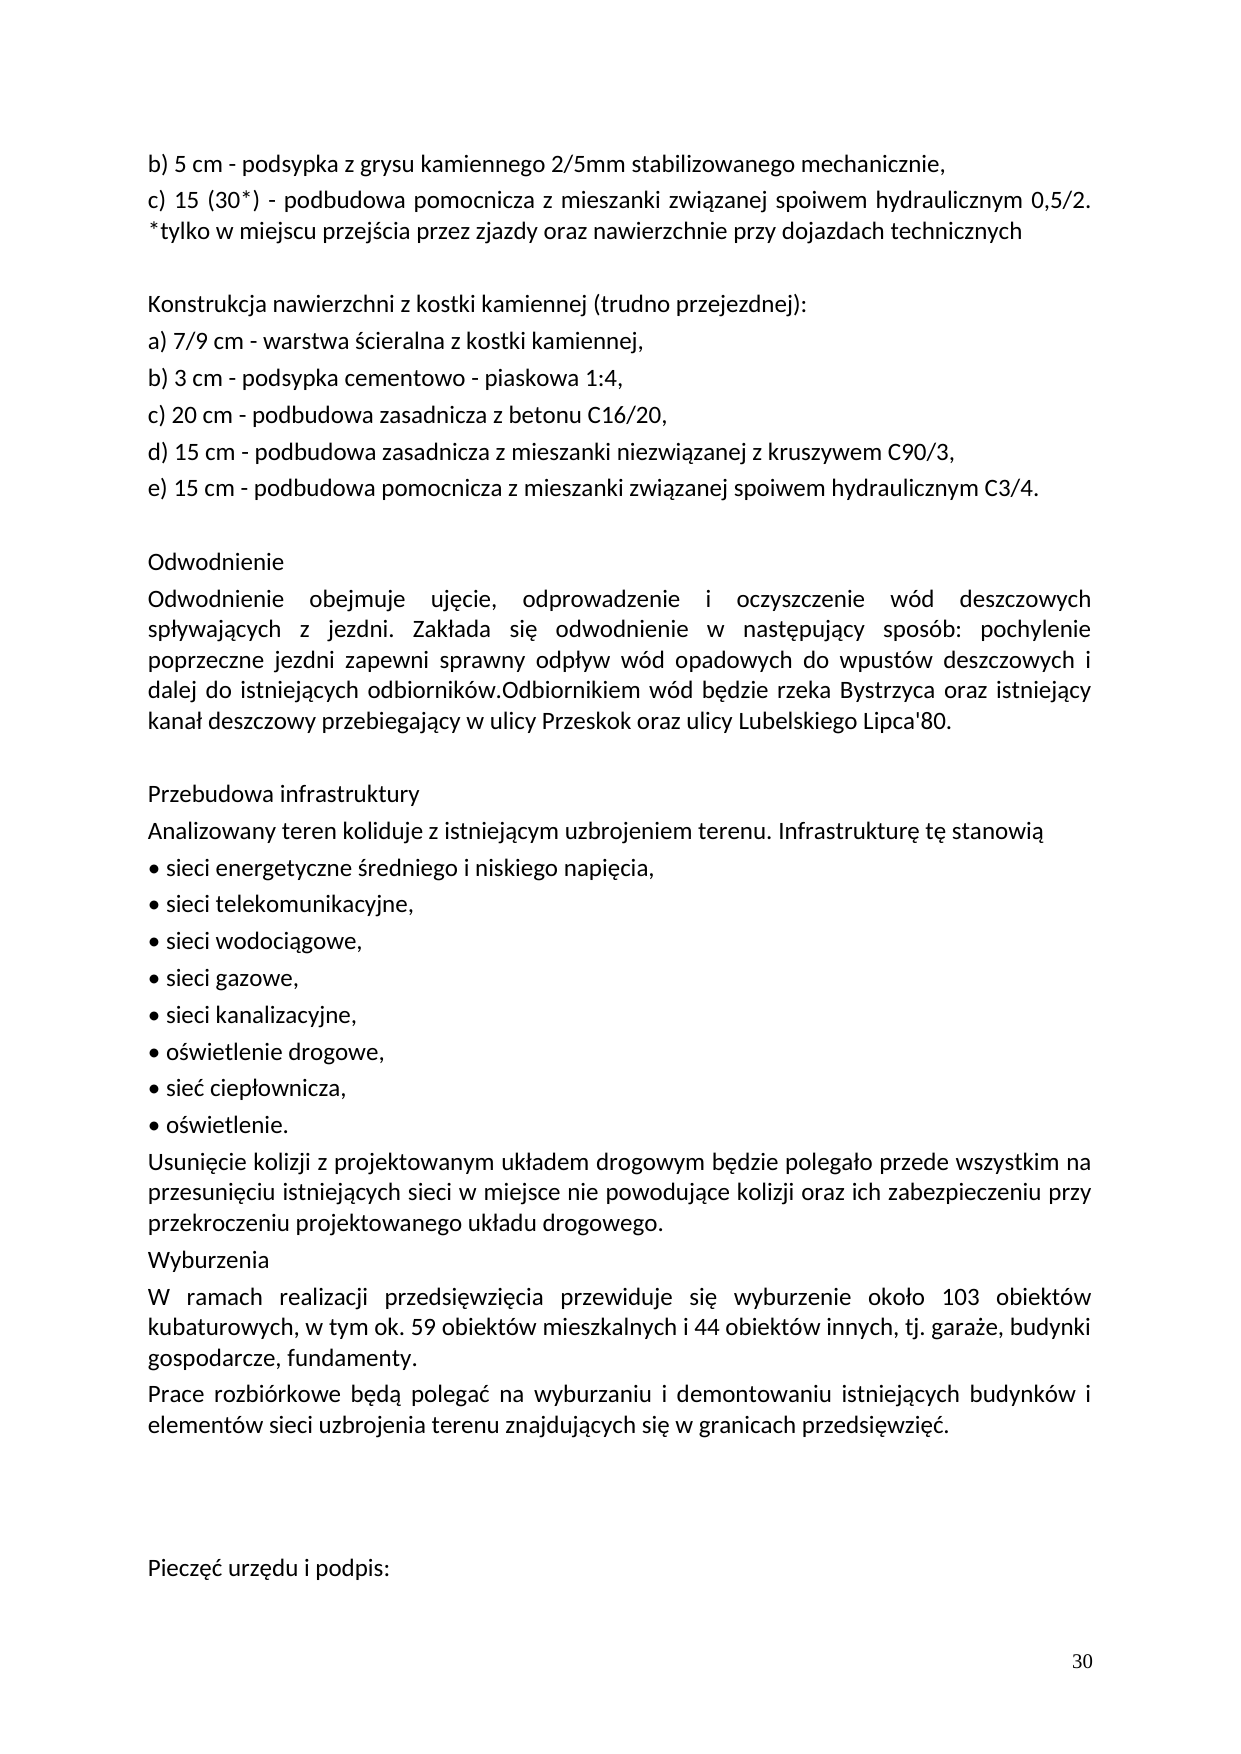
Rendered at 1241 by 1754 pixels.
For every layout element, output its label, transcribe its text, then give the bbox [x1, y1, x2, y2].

text Pieczęć urzędu i podpis: [148, 1552, 1092, 1582]
text Przebudowa infrastruktury [148, 778, 1092, 809]
text • sieci wodociągowe, [148, 925, 1092, 956]
text • sieć ciepłownicza, [148, 1072, 1092, 1103]
text • sieci energetyczne średniego i niskiego napięcia, [148, 852, 1092, 882]
text W ramach realizacji przedsięwzięcia przewiduje się wyburzenie około 103 obiektów kubaturowych, w tym ok. 59 obiektów mieszkalnych i 44 obiektów innych, tj. garaże, budynki gospodarcze, fundamenty. [148, 1281, 1092, 1372]
text Wyburzenia [148, 1244, 1092, 1274]
text • sieci gazowe, [148, 962, 1092, 993]
text • sieci telekomunikacyjne, [148, 889, 1092, 919]
text Konstrukcja nawierzchni z kostki kamiennej (trudno przejezdnej): [148, 288, 1092, 319]
text b) 5 cm - podsypka z grysu kamiennego 2/5mm stabilizowanego mechanicznie, [148, 148, 1092, 178]
text Analizowany teren koliduje z istniejącym uzbrojeniem terenu. Infrastrukturę tę stanowią [148, 815, 1092, 846]
text b) 3 cm - podsypka cementowo - piaskowa 1:4, [148, 362, 1092, 393]
text • oświetlenie drogowe, [148, 1036, 1092, 1066]
text Odwodnienie [148, 546, 1092, 576]
text e) 15 cm - podbudowa pomocnicza z mieszanki związanej spoiwem hydraulicznym C3/4. [148, 472, 1092, 503]
text Odwodnienie obejmuje ujęcie, odprowadzenie i oczyszczenie wód deszczowych spływających z jezdni. Zakłada się odwodnienie w następujący sposób: pochylenie poprzeczne jezdni zapewni sprawny odpływ wód opadowych do wpustów deszczowych i dalej do istniejących odbiorników.Odbiornikiem wód będzie rzeka Bystrzyca oraz istniejący kanał deszczowy przebiegający w ulicy Przeskok oraz ulicy Lubelskiego Lipca'80. [148, 583, 1092, 735]
text Prace rozbiórkowe będą polegać na wyburzaniu i demontowaniu istniejących budynków i elementów sieci uzbrojenia terenu znajdujących się w granicach przedsięwzięć. [148, 1378, 1092, 1439]
text Usunięcie kolizji z projektowanym układem drogowym będzie polegało przede wszystkim na przesunięciu istniejących sieci w miejsce nie powodujące kolizji oraz ich zabezpieczeniu przy przekroczeniu projektowanego układu drogowego. [148, 1146, 1092, 1238]
text c) 15 (30*) - podbudowa pomocnicza z mieszanki związanej spoiwem hydraulicznym 0,5/2. *tylko w miejscu przejścia przez zjazdy oraz nawierzchnie przy dojazdach technicznych [148, 184, 1092, 246]
text • oświetlenie. [148, 1109, 1092, 1140]
text a) 7/9 cm - warstwa ścieralna z kostki kamiennej, [148, 325, 1092, 356]
text • sieci kanalizacyjne, [148, 999, 1092, 1029]
text c) 20 cm - podbudowa zasadnicza z betonu C16/20, [148, 399, 1092, 429]
text d) 15 cm - podbudowa zasadnicza z mieszanki niezwiązanej z kruszywem C90/3, [148, 436, 1092, 466]
